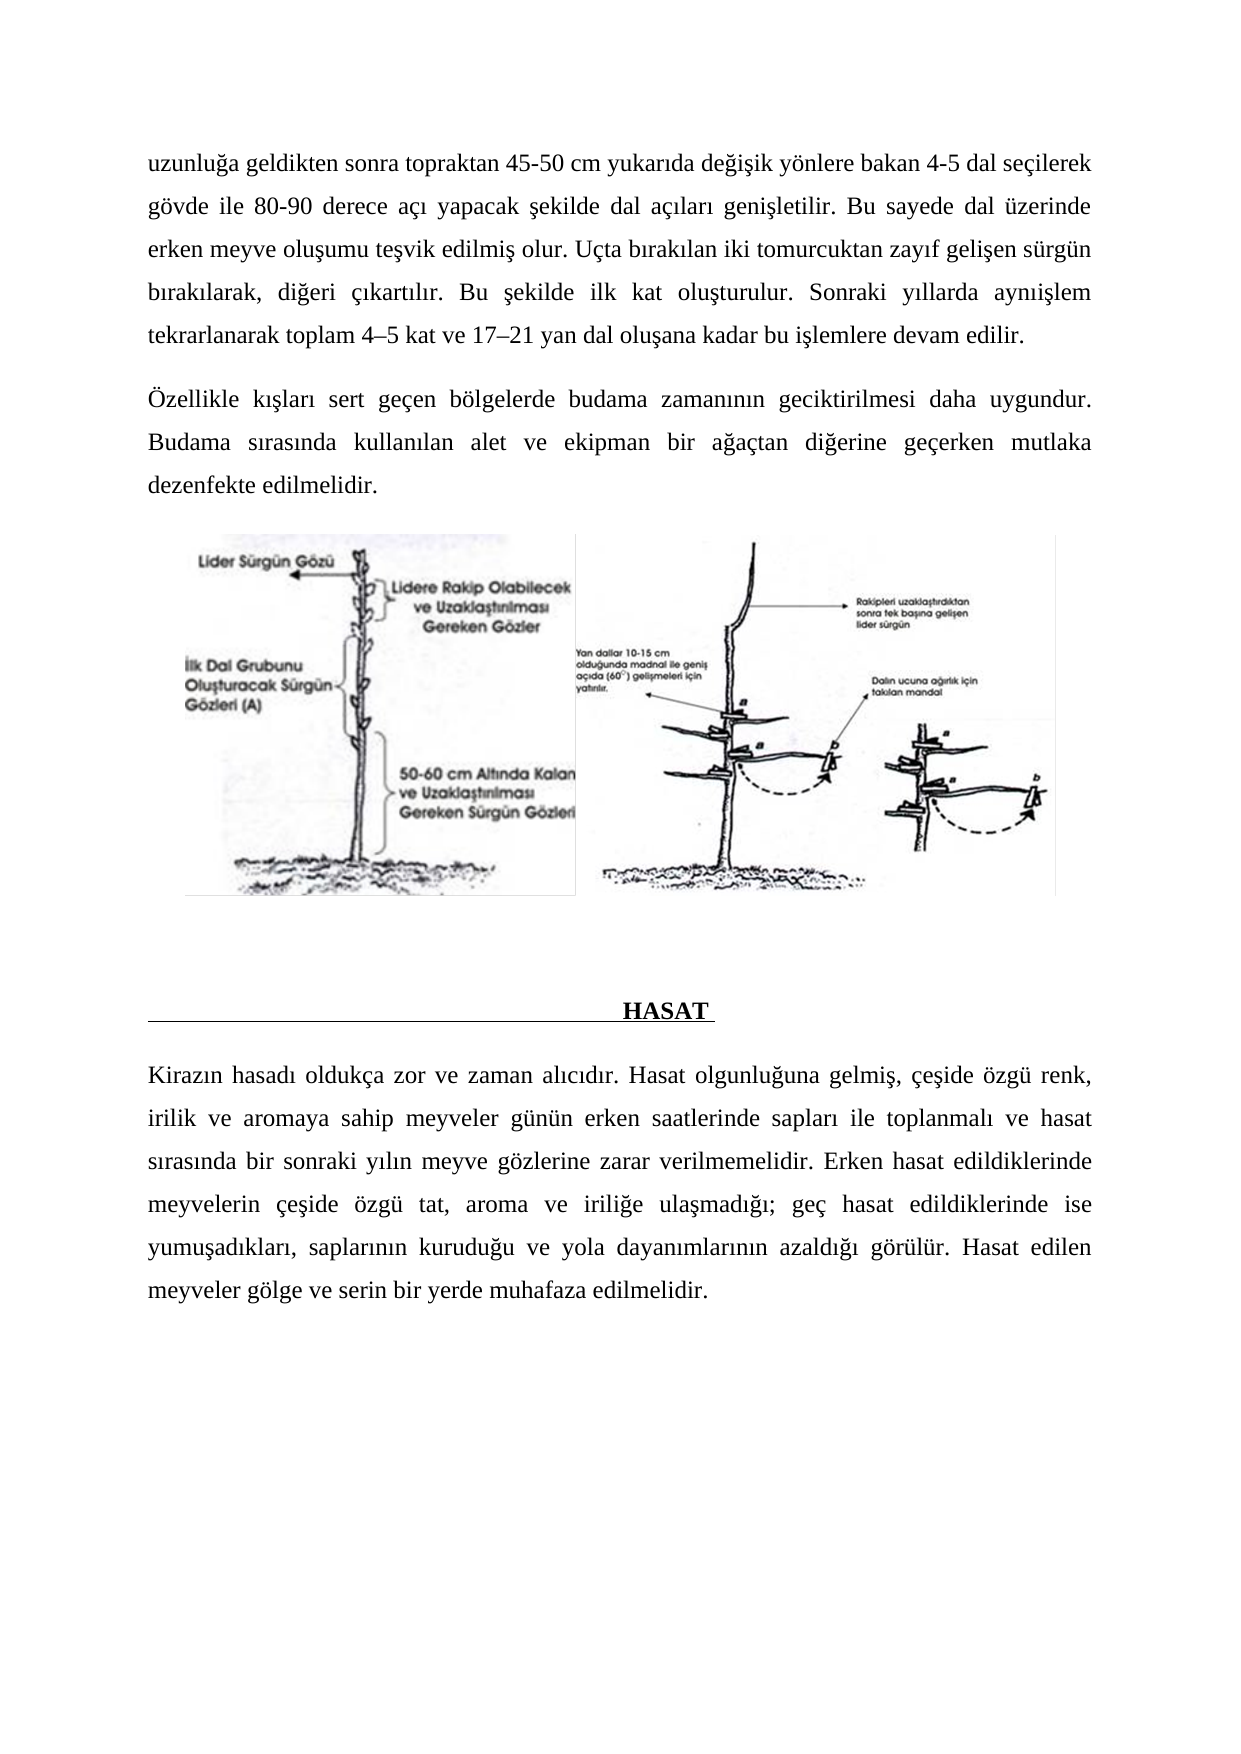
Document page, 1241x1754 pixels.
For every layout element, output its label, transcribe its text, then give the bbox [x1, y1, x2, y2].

picture [185, 534, 1056, 897]
text Özellikle kışları sert geçen bölgelerde budama zamanının geciktirilmesi daha uygundur. Budama sırasında kullanılan alet ve ekipman bir ağaçtan diğerine geçerken mutlaka dezenfekte edilmelidir. [148, 384, 1093, 499]
text Kirazın hasadı oldukça zor ve zaman alıcıdır. Hasat olgunluğuna gelmiş, çeşide özgü renk, irilik ve aromaya sahip meyveler günün erken saatlerinde sapları ile toplanmalı ve hasat sırasında bir sonraki yılın meyve gözlerine zarar verilmemelidir. Erken hasat edildiklerinde meyvelerin çeşide özgü tat, aroma ve iriliğe ulaşmadığı; geç hasat edildiklerinde ise yumuşadıkları, saplarının kuruduğu ve yola dayanımlarının azaldığı görülür. Hasat edilen meyveler gölge ve serin bir yerde muhafaza edilmelidir. [148, 1060, 1093, 1304]
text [148, 148, 1093, 349]
text HASAT [148, 996, 1093, 1025]
